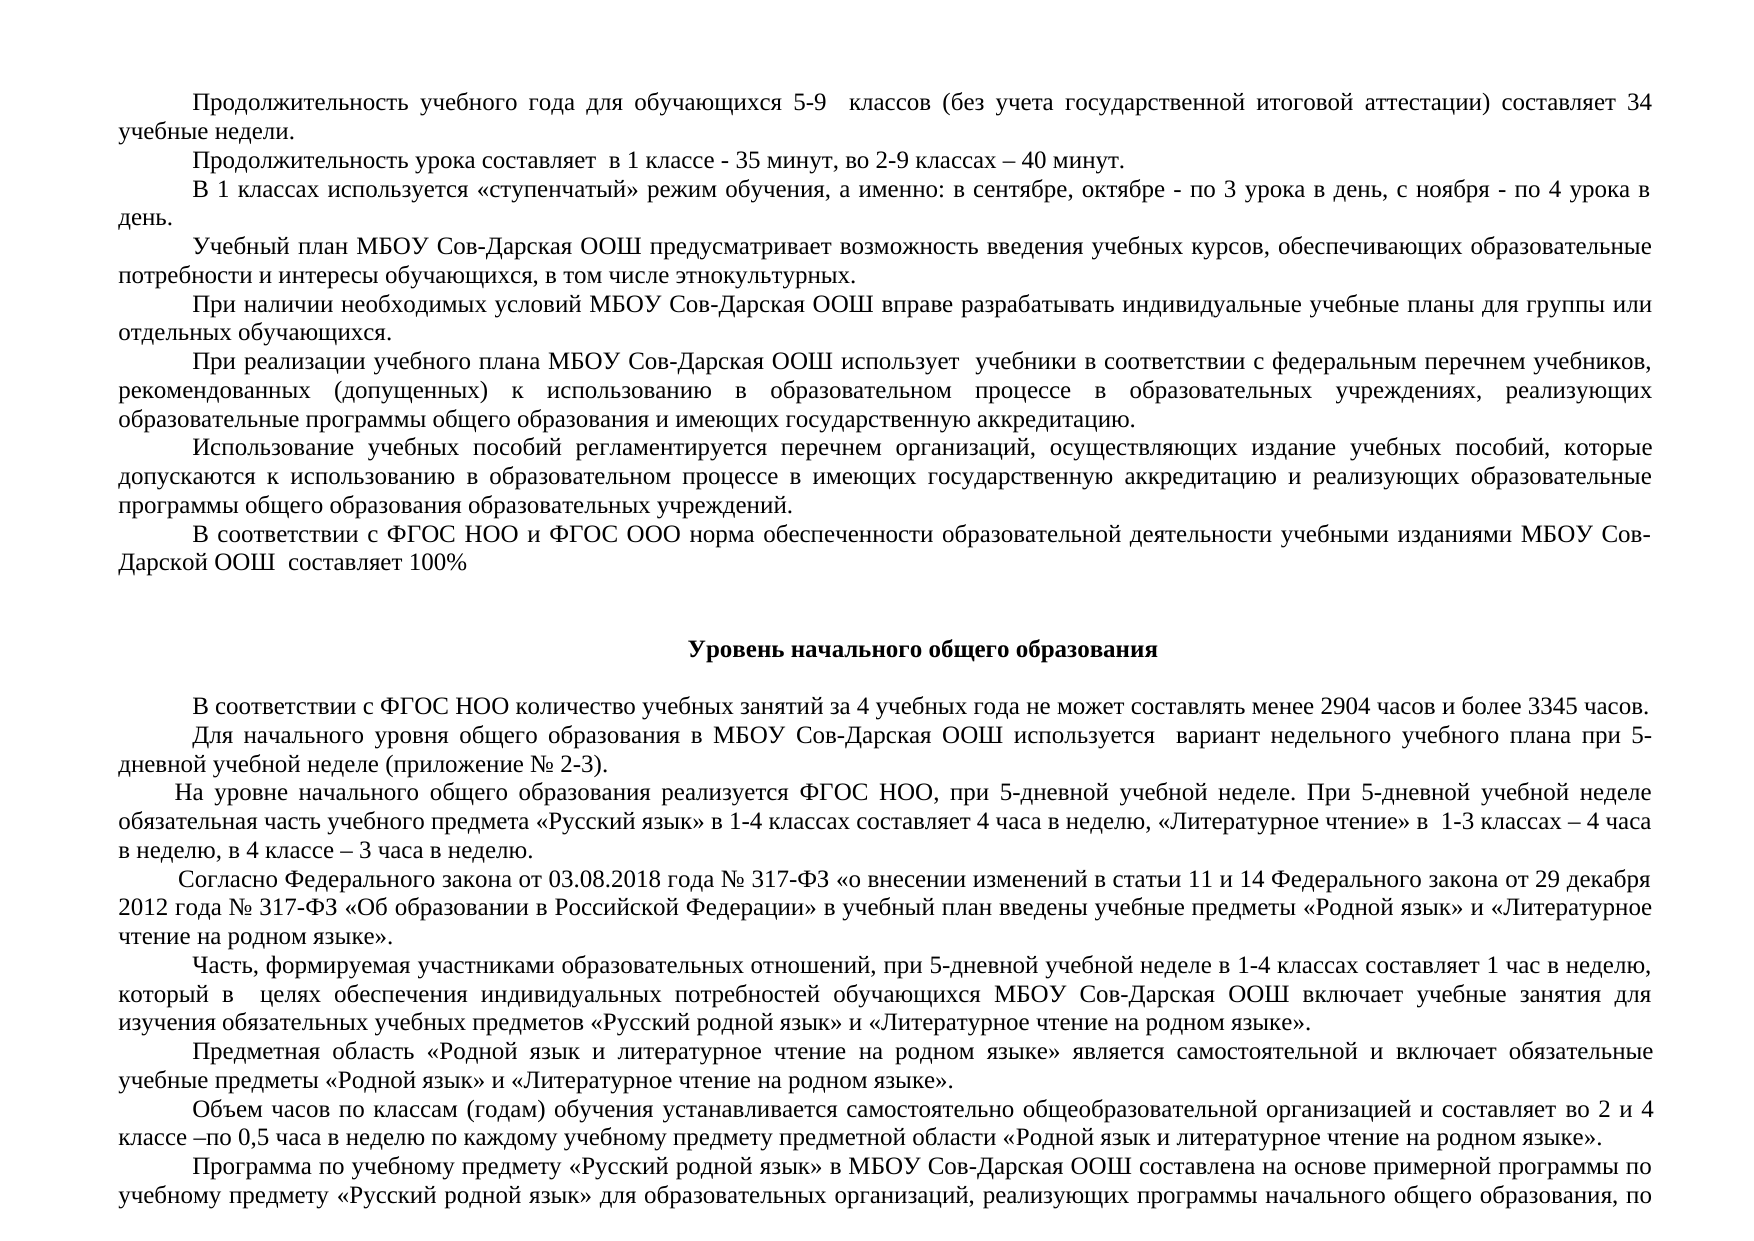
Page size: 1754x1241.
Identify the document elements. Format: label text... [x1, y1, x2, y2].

text Продолжительность учебного года для обучающихся 5-9 классов (без учета государственной итоговой аттестации) составляет 34 учебные недели. [118, 87, 1653, 145]
text Использование учебных пособий регламентируется перечнем организаций, осуществляющих издание учебных пособий, которые допускаются к использованию в образовательном процессе в имеющих государственную аккредитацию и реализующих образовательные программы общего образования образовательных учреждений. [118, 432, 1653, 519]
text Для начального уровня общего образования в МБОУ Сов-Дарская ООШ используется вариант недельного учебного плана при 5-дневной учебной неделе (приложение № 2-3). [118, 720, 1653, 777]
text При наличии необходимых условий МБОУ Сов-Дарская ООШ вправе разрабатывать индивидуальные учебные планы для группы или отдельных обучающихся. [118, 289, 1653, 346]
text При реализации учебного плана МБОУ Сов-Дарская ООШ использует учебники в соответствии с федеральным перечнем учебников, рекомендованных (допущенных) к использованию в образовательном процессе в образовательных учреждениях, реализующих образовательные программы общего образования и имеющих государственную аккредитацию. [118, 346, 1653, 432]
text Объем часов по классам (годам) обучения устанавливается самостоятельно общеобразовательной организацией и составляет во 2 и 4 классе –по 0,5 часа в неделю по каждому учебному предмету предметной области «Родной язык и литературное чтение на родном языке». [118, 1094, 1653, 1151]
text В соответствии с ФГОС НОО количество учебных занятий за 4 учебных года не может составлять менее 2904 часов и более 3345 часов. [118, 691, 1653, 720]
text В 1 классах используется «ступенчатый» режим обучения, а именно: в сентябре, октябре - по 3 урока в день, с ноября - по 4 урока в день. [118, 174, 1653, 231]
text В соответствии с ФГОС НОО и ФГОС ООО норма обеспеченности образовательной деятельности учебными изданиями МБОУ Сов-Дарской ООШ составляет 100% [118, 519, 1653, 576]
text Уровень начального общего образования [118, 634, 1653, 662]
text Предметная область «Родной язык и литературное чтение на родном языке» является самостоятельной и включает обязательные учебные предметы «Родной язык» и «Литературное чтение на родном языке». [118, 1036, 1653, 1094]
text Продолжительность урока составляет в 1 классе - 35 минут, во 2-9 классах – 40 минут. [118, 145, 1653, 174]
text Согласно Федерального закона от 03.08.2018 года № 317-ФЗ «о внесении изменений в статьи 11 и 14 Федерального закона от 29 декабря 2012 года № 317-ФЗ «Об образовании в Российской Федерации» в учебный план введены учебные предметы «Родной язык» и «Литературное чтение на родном языке». [118, 864, 1653, 950]
text Учебный план МБОУ Сов-Дарская ООШ предусматривает возможность введения учебных курсов, обеспечивающих образовательные потребности и интересы обучающихся, в том числе этнокультурных. [118, 231, 1653, 289]
text На уровне начального общего образования реализуется ФГОС НОО, при 5-дневной учебной неделе. При 5-дневной учебной неделе обязательная часть учебного предмета «Русский язык» в 1-4 классах составляет 4 часа в неделю, «Литературное чтение» в 1-3 классах – 4 часа в неделю, в 4 классе – 3 часа в неделю. [118, 777, 1653, 864]
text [118, 1151, 1653, 1209]
text Часть, формируемая участниками образовательных отношений, при 5-дневной учебной неделе в 1-4 классах составляет 1 час в неделю, который в целях обеспечения индивидуальных потребностей обучающихся МБОУ Сов-Дарская ООШ включает учебные занятия для изучения обязательных учебных предметов «Русский родной язык» и «Литературное чтение на родном языке». [118, 950, 1653, 1036]
